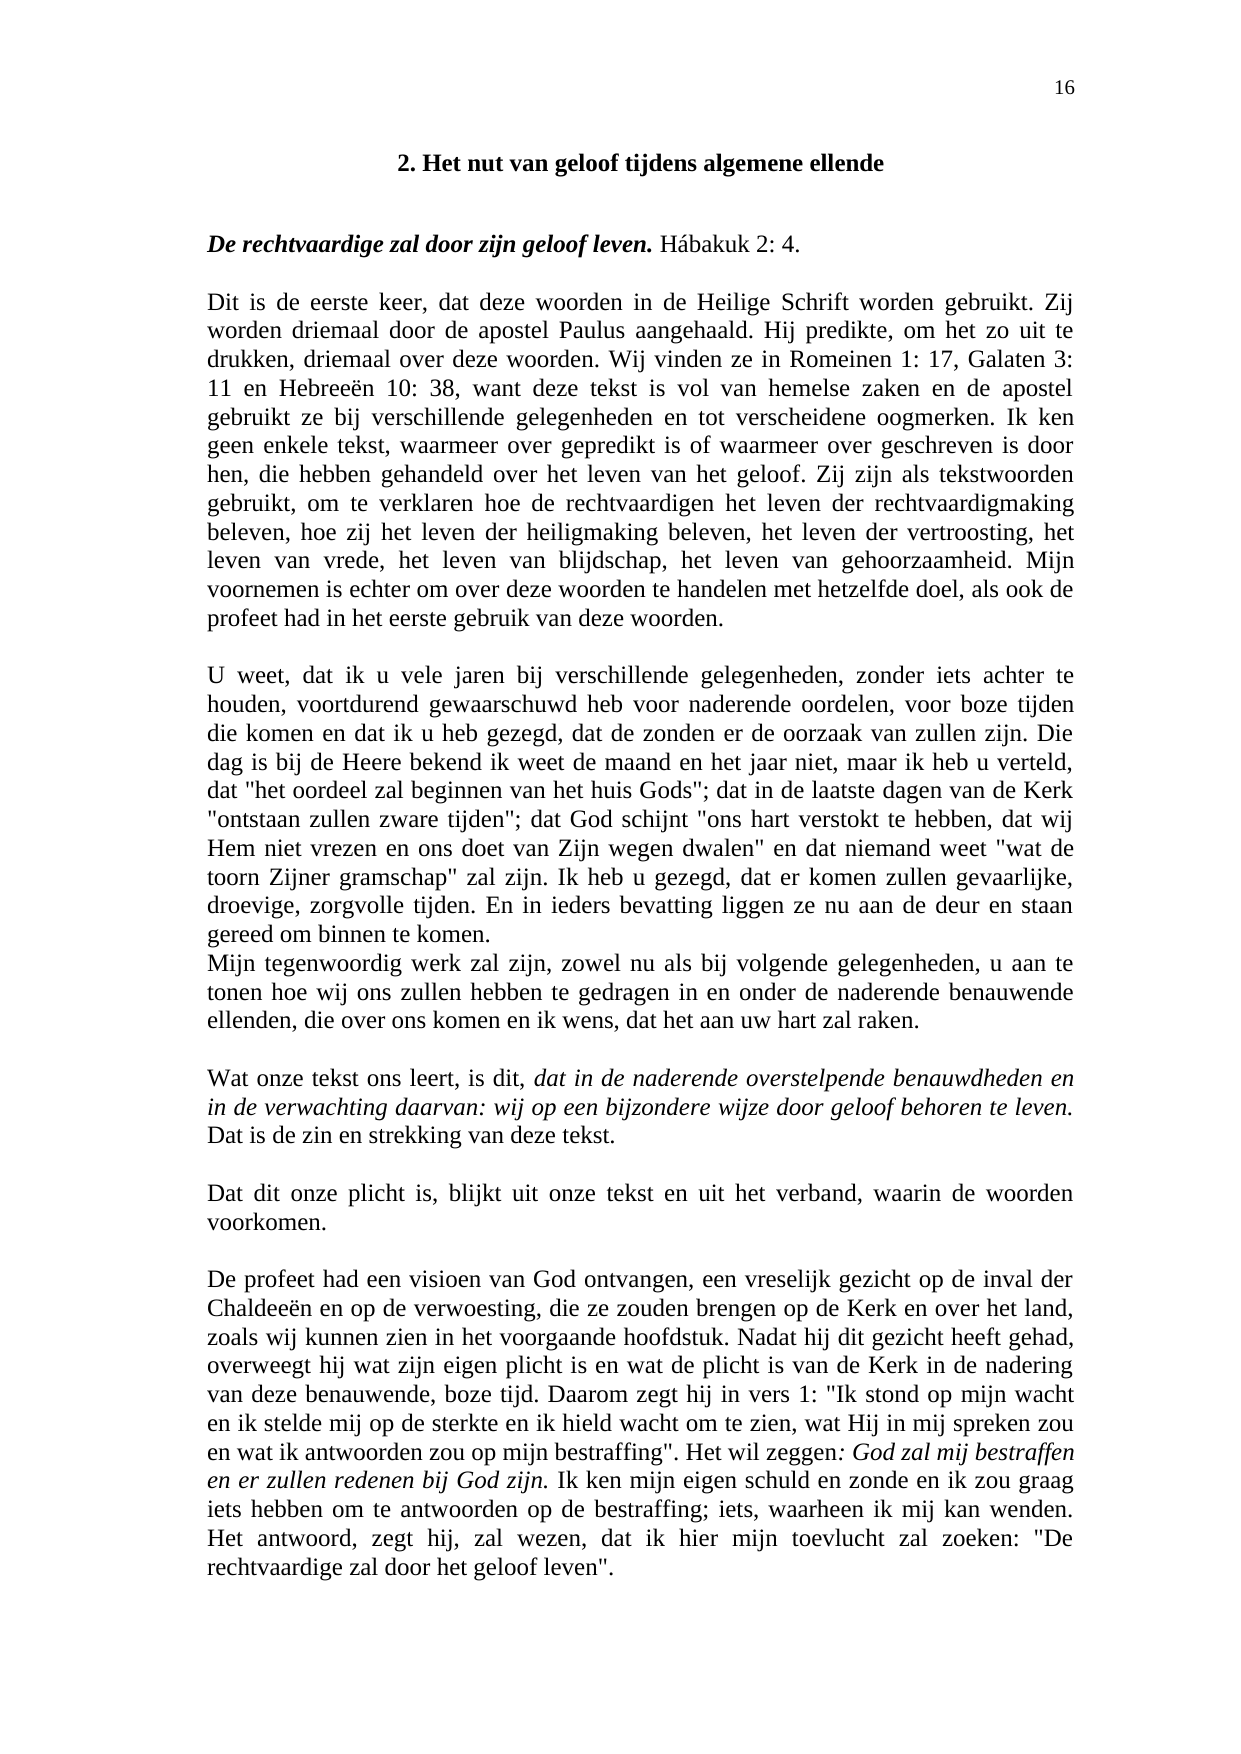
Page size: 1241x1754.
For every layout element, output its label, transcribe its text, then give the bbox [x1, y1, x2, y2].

subtitle 2. Het nut van geloof tijdens algemene ellende [207, 148, 1075, 176]
text Mijn tegenwoordig werk zal zijn, zowel nu als bij volgende gelegenheden, u aan te tonen hoe wij ons zullen hebben te gedragen in en onder de naderende benauwende ellenden, die over ons komen en ik wens, dat het aan uw hart zal raken. [207, 948, 1075, 1034]
text Wat onze tekst ons leert, is dit, dat in de naderende overstelpende benauwdheden en in de verwachting daarvan: wij op een bijzondere wijze door geloof behoren te leven. Dat is de zin en strekking van deze tekst. [207, 1063, 1075, 1149]
text U weet, dat ik u vele jaren bij verschillende gelegenheden, zonder iets achter te houden, voortdurend gewaarschuwd heb voor naderende oordelen, voor boze tijden die komen en dat ik u heb gezegd, dat de zonden er de oorzaak van zullen zijn. Die dag is bij de Heere bekend ik weet de maand en het jaar niet, maar ik heb u verteld, dat "het oordeel zal beginnen van het huis Gods"; dat in de laatste dagen van de Kerk "ontstaan zullen zware tijden"; dat God schijnt "ons hart verstokt te hebben, dat wij Hem niet vrezen en ons doet van Zijn wegen dwalen" en dat niemand weet "wat de toorn Zijner gramschap" zal zijn. Ik heb u gezegd, dat er komen zullen gevaarlijke, droevige, zorgvolle tijden. En in ieders bevatting liggen ze nu aan de deur en staan gereed om binnen te komen. [207, 661, 1075, 948]
text Dit is de eerste keer, dat deze woorden in de Heilige Schrift worden gebruikt. Zij worden driemaal door de apostel Paulus aangehaald. Hij predikte, om het zo uit te drukken, driemaal over deze woorden. Wij vinden ze in Romeinen 1: 17, Galaten 3: 11 en Hebreeën 10: 38, want deze tekst is vol van hemelse zaken en de apostel gebruikt ze bij verschillende gelegenheden en tot verscheidene oogmerken. Ik ken geen enkele tekst, waarmeer over gepredikt is of waarmeer over geschreven is door hen, die hebben gehandeld over het leven van het geloof. Zij zijn als tekstwoorden gebruikt, om te verklaren hoe de rechtvaardigen het leven der rechtvaardigmaking beleven, hoe zij het leven der heiligmaking beleven, het leven der vertroosting, het leven van vrede, het leven van blijdschap, het leven van gehoorzaamheid. Mijn voornemen is echter om over deze woorden te handelen met hetzelfde doel, als ook de profeet had in het eerste gebruik van deze woorden. [207, 287, 1075, 632]
text De profeet had een visioen van God ontvangen, een vreselijk gezicht op de inval der Chaldeeën en op de verwoesting, die ze zouden brengen op de Kerk en over het land, zoals wij kunnen zien in het voorgaande hoofdstuk. Nadat hij dit gezicht heeft gehad, overweegt hij wat zijn eigen plicht is en wat de plicht is van de Kerk in de nadering van deze benauwende, boze tijd. Daarom zegt hij in vers 1: "Ik stond op mijn wacht en ik stelde mij op de sterkte en ik hield wacht om te zien, wat Hij in mij spreken zou en wat ik antwoorden zou op mijn bestraffing". Het wil zeggen: God zal mij bestraffen en er zullen redenen bij God zijn. Ik ken mijn eigen schuld en zonde en ik zou graag iets hebben om te antwoorden op de bestraffing; iets, waarheen ik mij kan wenden. Het antwoord, zegt hij, zal wezen, dat ik hier mijn toevlucht zal zoeken: "De rechtvaardige zal door het geloof leven". [207, 1264, 1075, 1581]
text De rechtvaardige zal door zijn geloof leven. Hábakuk 2: 4. [207, 229, 1075, 258]
text Dat dit onze plicht is, blijkt uit onze tekst en uit het verband, waarin de woorden voorkomen. [207, 1178, 1075, 1236]
